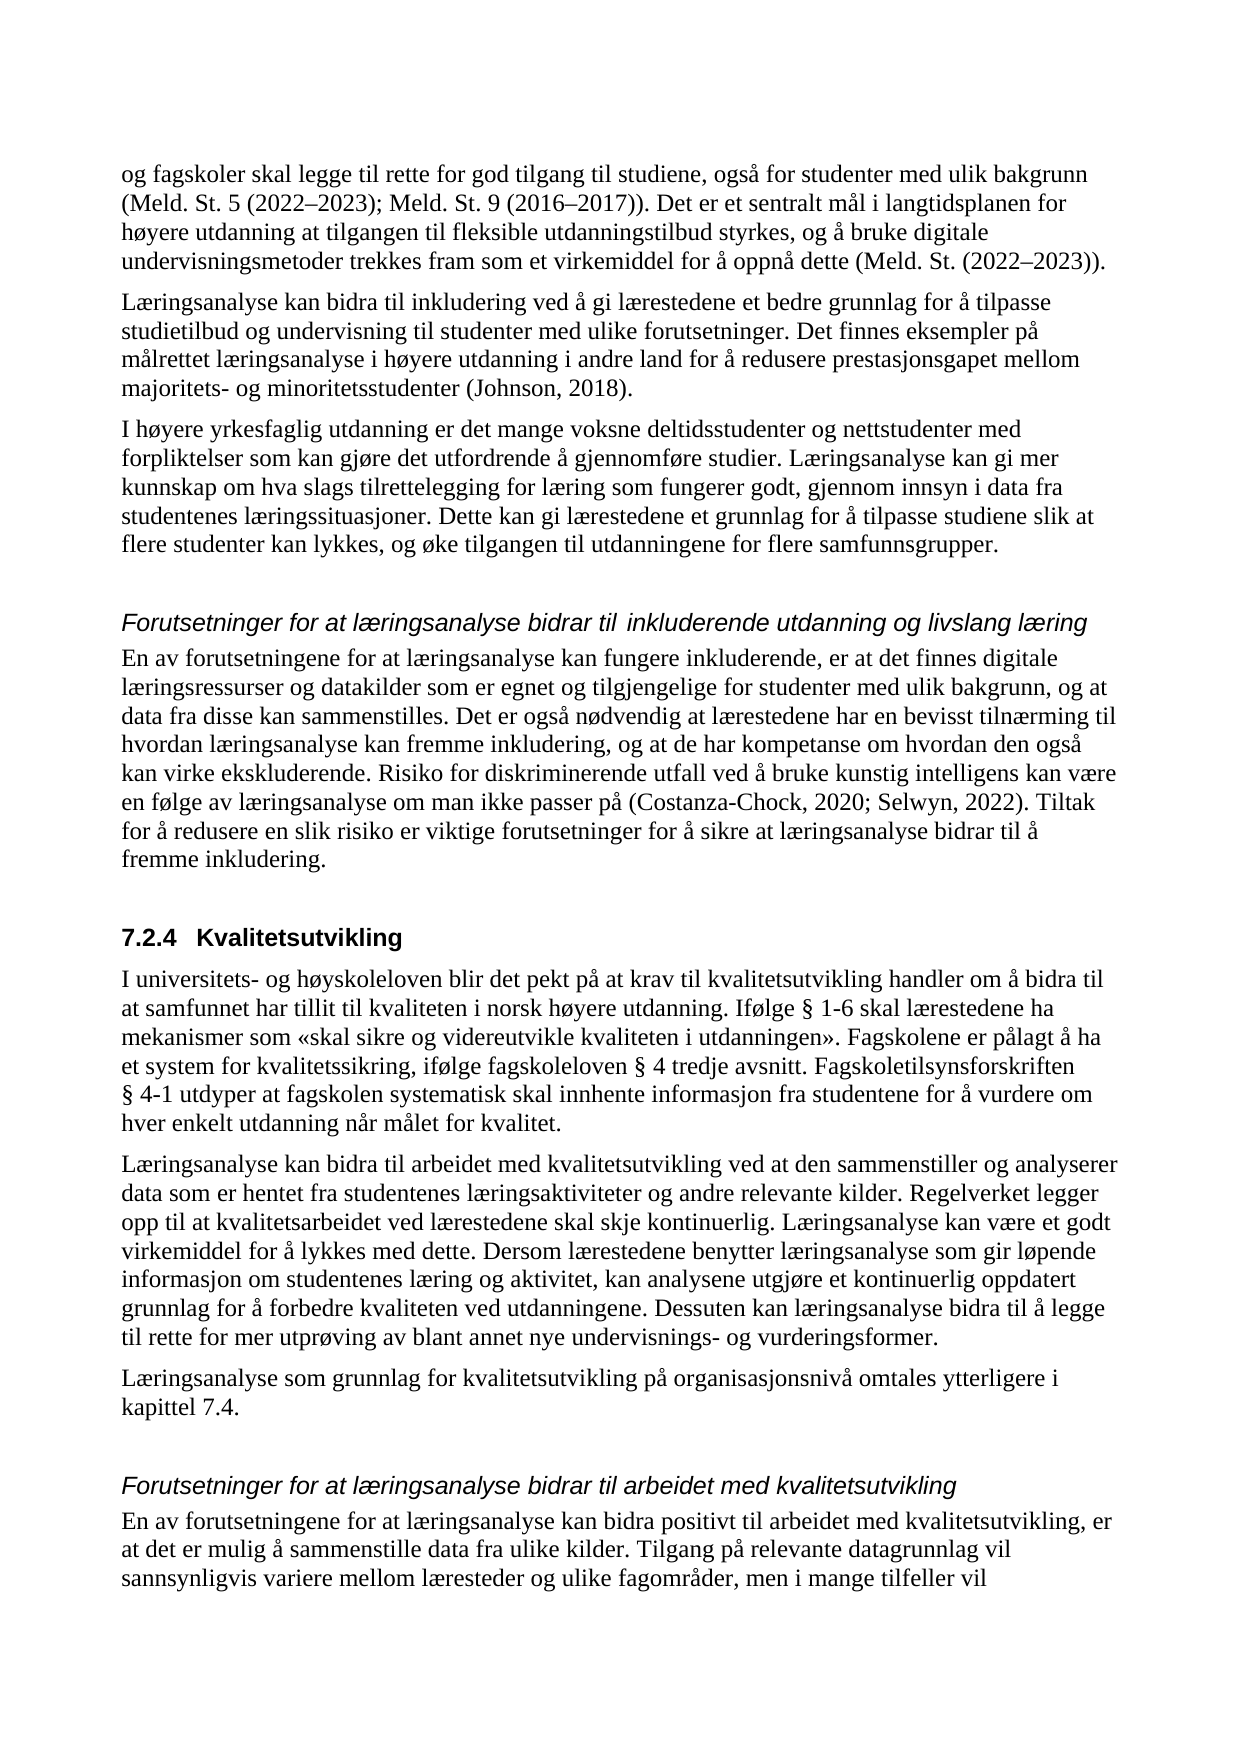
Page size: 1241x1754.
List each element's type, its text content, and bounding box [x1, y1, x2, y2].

subtitle Kvalitetsutvikling [121, 923, 1119, 952]
text Forutsetninger for at læringsanalyse bidrar til arbeidet med kvalitetsutvikling [121, 1471, 1119, 1499]
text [121, 159, 1119, 274]
text I universitets- og høyskoleloven blir det pekt på at krav til kvalitetsutvikling handler om å bidra til at samfunnet har tillit til kvaliteten i norsk høyere utdanning. Ifølge § 1-6 skal lærestedene ha mekanismer som «skal sikre og videreutvikle kvaliteten i utdanningen». Fagskolene er pålagt å ha et system for kvalitetssikring, ifølge fagskoleloven § 4 tredje avsnitt. Fagskoletilsynsforskriften § 4-1 utdyper at fagskolen systematisk skal innhente informasjon fra studentene for å vurdere om hver enkelt utdanning når målet for kvalitet. [121, 964, 1119, 1137]
text Læringsanalyse kan bidra til arbeidet med kvalitetsutvikling ved at den sammenstiller og analyserer data som er hentet fra studentenes læringsaktiviteter og andre relevante kilder. Regelverket legger opp til at kvalitetsarbeidet ved lærestedene skal skje kontinuerlig. Læringsanalyse kan være et godt virkemiddel for å lykkes med dette. Dersom lærestedene benytter læringsanalyse som gir løpende informasjon om studentenes læring og aktivitet, kan analysene utgjøre et kontinuerlig oppdatert grunnlag for å forbedre kvaliteten ved utdanningene. Dessuten kan læringsanalyse bidra til å legge til rette for mer utprøving av blant annet nye undervisnings- og vurderingsformer. [121, 1149, 1119, 1351]
text Læringsanalyse kan bidra til inkludering ved å gi lærestedene et bedre grunnlag for å tilpasse studietilbud og undervisning til studenter med ulike forutsetninger. Det finnes eksempler på målrettet læringsanalyse i høyere utdanning i andre land for å redusere prestasjonsgapet mellom majoritets- og minoritetsstudenter (Johnson, 2018). [121, 287, 1119, 402]
text Læringsanalyse som grunnlag for kvalitetsutvikling på organisasjonsnivå omtales ytterligere i kapittel 7.4. [121, 1363, 1119, 1421]
text Forutsetninger for at læringsanalyse bidrar til inkluderende utdanning og livslang læring [121, 608, 1119, 637]
text En av forutsetningene for at læringsanalyse kan fungere inkluderende, er at det finnes digitale læringsressurser og datakilder som er egnet og tilgjengelige for studenter med ulik bakgrunn, og at data fra disse kan sammenstilles. Det er også nødvendig at lærestedene har en bevisst tilnærming til hvordan læringsanalyse kan fremme inkludering, og at de har kompetanse om hvordan den også kan virke ekskluderende. Risiko for diskriminerende utfall ved å bruke kunstig intelligens kan være en følge av læringsanalyse om man ikke passer på (Costanza-Chock, 2020; Selwyn, 2022). Tiltak for å redusere en slik risiko er viktige forutsetninger for å sikre at læringsanalyse bidrar til å fremme inkludering. [121, 643, 1119, 873]
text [121, 1506, 1119, 1592]
text I høyere yrkesfaglig utdanning er det mange voksne deltidsstudenter og nettstudenter med forpliktelser som kan gjøre det utfordrende å gjennomføre studier. Læringsanalyse kan gi mer kunnskap om hva slags tilrettelegging for læring som fungerer godt, gjennom innsyn i data fra studentenes læringssituasjoner. Dette kan gi lærestedene et grunnlag for å tilpasse studiene slik at flere studenter kan lykkes, og øke tilgangen til utdanningene for flere samfunnsgrupper. [121, 414, 1119, 558]
